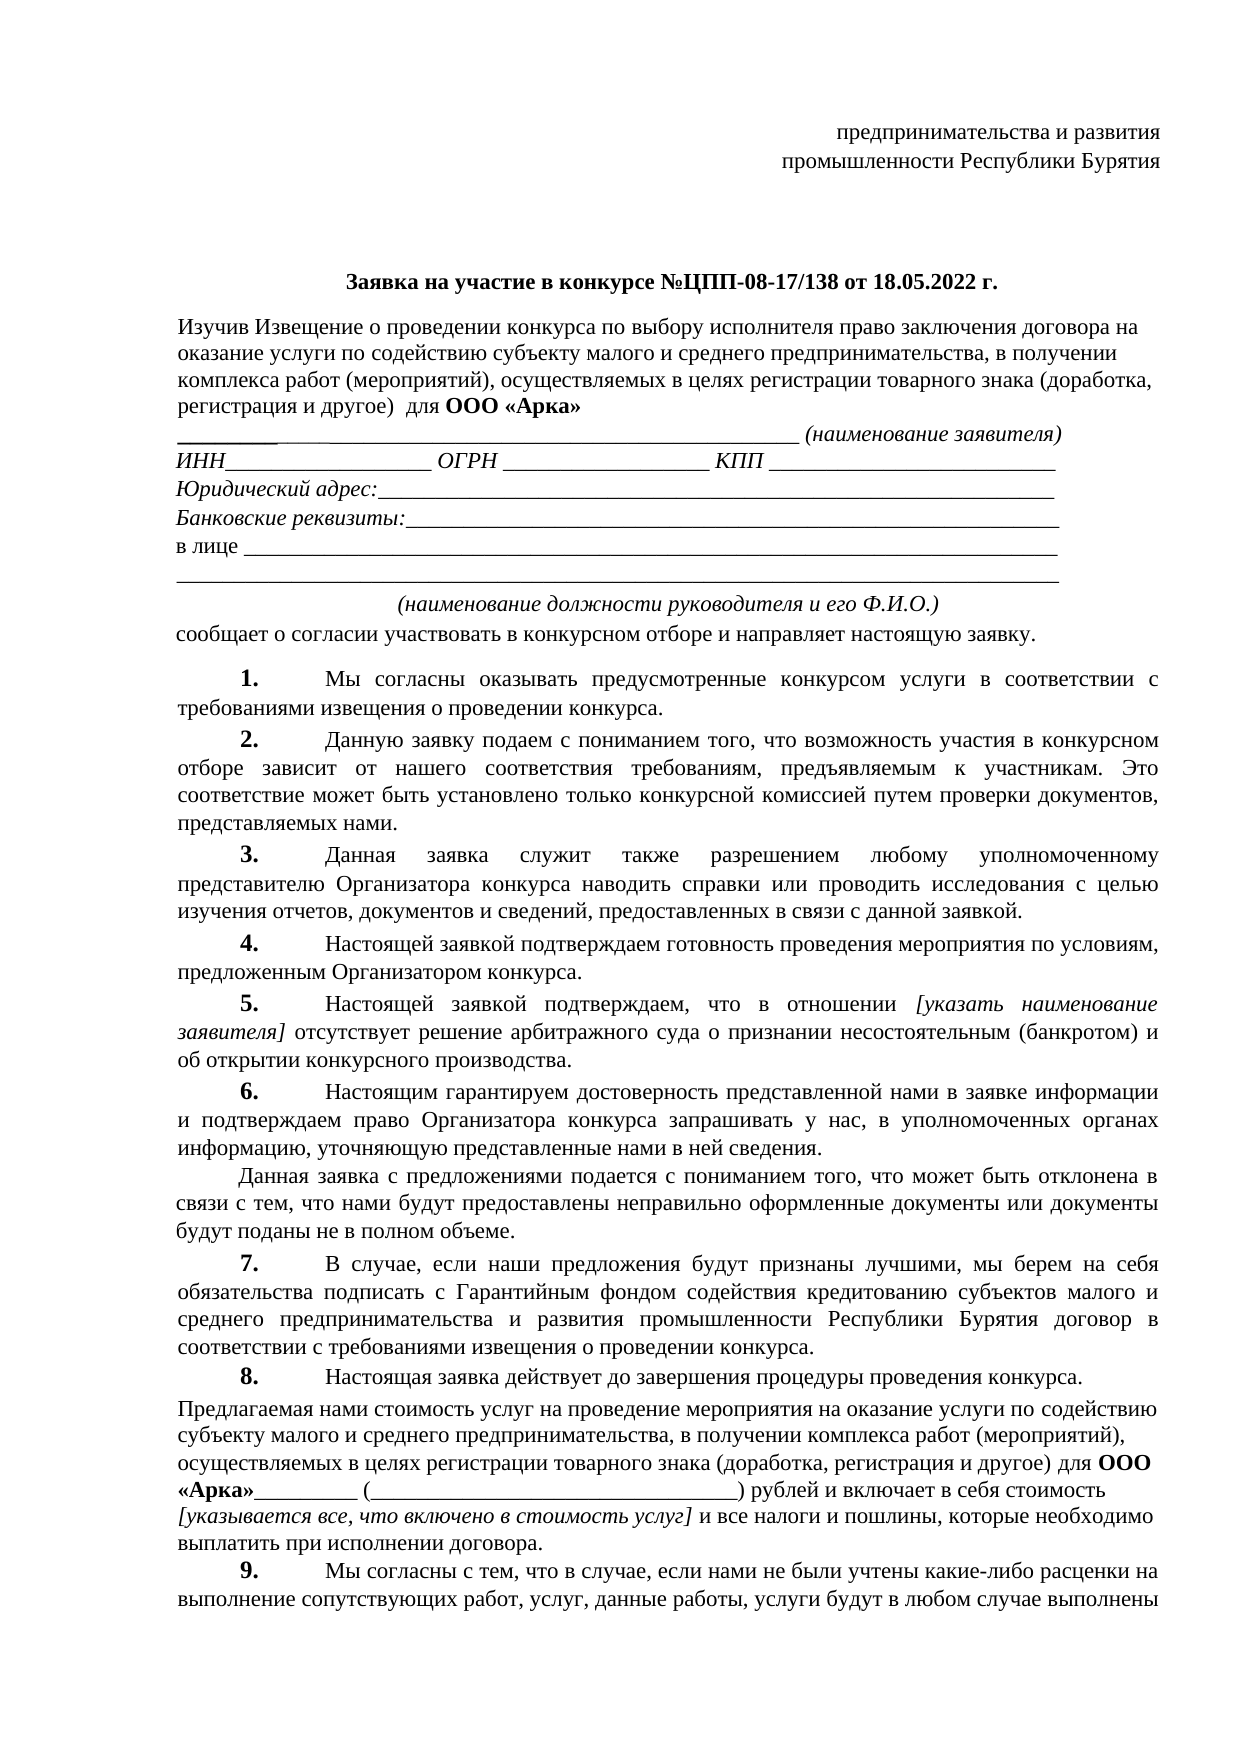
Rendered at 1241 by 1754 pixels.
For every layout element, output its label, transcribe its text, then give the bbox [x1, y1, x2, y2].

list Данная заявка служит также разрешением любому уполномоченному представителю Организатора конкурса наводить справки или проводить исследования с целью изучения отчетов, документов и сведений, предоставленных в связи с данной заявкой. [177, 839, 1160, 923]
text Данная заявка с предложениями подается с пониманием того, что может быть отклонена в связи с тем, что нами будут предоставлены неправильно оформленные документы или документы будут поданы не в полном объеме. [176, 1162, 1160, 1243]
text ИНН__________________ ОГРН __________________ КПП _________________________ [176, 447, 1160, 474]
list В случае, если наши предложения будут признаны лучшими, мы берем на себя обязательства подписать с Гарантийным фондом содействия кредитованию субъектов малого и среднего предпринимательства и развития промышленности Республики Бурятия договор в соответствии с требованиями извещения о проведении конкурса. [177, 1248, 1160, 1359]
text Банковские реквизиты:_________________________________________________________ [176, 503, 1160, 530]
text сообщает о согласии участвовать в конкурсном отборе и направляет настоящую заявку. [176, 620, 1160, 647]
text (наименование должности руководителя и его Ф.И.О.) [177, 590, 1159, 616]
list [177, 1555, 1160, 1612]
text ______________________________________________________ (наименование заявителя) [177, 418, 1167, 447]
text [693, 118, 1161, 174]
text в лице _______________________________________________________________________ _____________________________________________________________________________ [176, 532, 1160, 586]
text Заявка на участие в конкурсе №ЦПП-08-17/138 от 18.05.2022 г. [177, 268, 1167, 294]
text Юридический адрес:___________________________________________________________ [176, 475, 1160, 502]
list Настоящей заявкой подтверждаем готовность проведения мероприятия по условиям, предложенным Организатором конкурса. [177, 928, 1160, 984]
text Изучив Извещение о проведении конкурса по выбору исполнителя право заключения договора на оказание услуги по содействию субъекту малого и среднего предпринимательства, в получении комплекса работ (мероприятий), осуществляемых в целях регистрации товарного знака (доработка, регистрация и другое) для ООО «Арка» [177, 313, 1167, 418]
list Настоящая заявка действует до завершения процедуры проведения конкурса. [177, 1361, 1160, 1390]
text Предлагаемая нами стоимость услуг на проведение мероприятия на оказание услуги по содействию субъекту малого и среднего предпринимательства, в получении комплекса работ (мероприятий), осуществляемых в целях регистрации товарного знака (доработка, регистрация и другое) для ООО «Арка»_________ (________________________________) рублей и включает в себя стоимость [указывается все, что включено в стоимость услуг] и все налоги и пошлины, которые необходимо выплатить при исполнении договора. [177, 1395, 1167, 1555]
list Настоящим гарантируем достоверность представленной нами в заявке информации и подтверждаем право Организатора конкурса запрашивать у нас, в уполномоченных органах информацию, уточняющую представленные нами в ней сведения. [177, 1076, 1160, 1160]
list Настоящей заявкой подтверждаем, что в отношении [указать наименование заявителя] отсутствует решение арбитражного суда о признании несостоятельным (банкротом) и об открытии конкурсного производства. [177, 988, 1160, 1072]
list Мы согласны оказывать предусмотренные конкурсом услуги в соответствии с требованиями извещения о проведении конкурса. [177, 663, 1160, 720]
list Данную заявку подаем с пониманием того, что возможность участия в конкурсном отборе зависит от нашего соответствия требованиям, предъявляемым к участникам. Это соответствие может быть установлено только конкурсной комиссией путем проверки документов, представляемых нами. [177, 724, 1160, 835]
